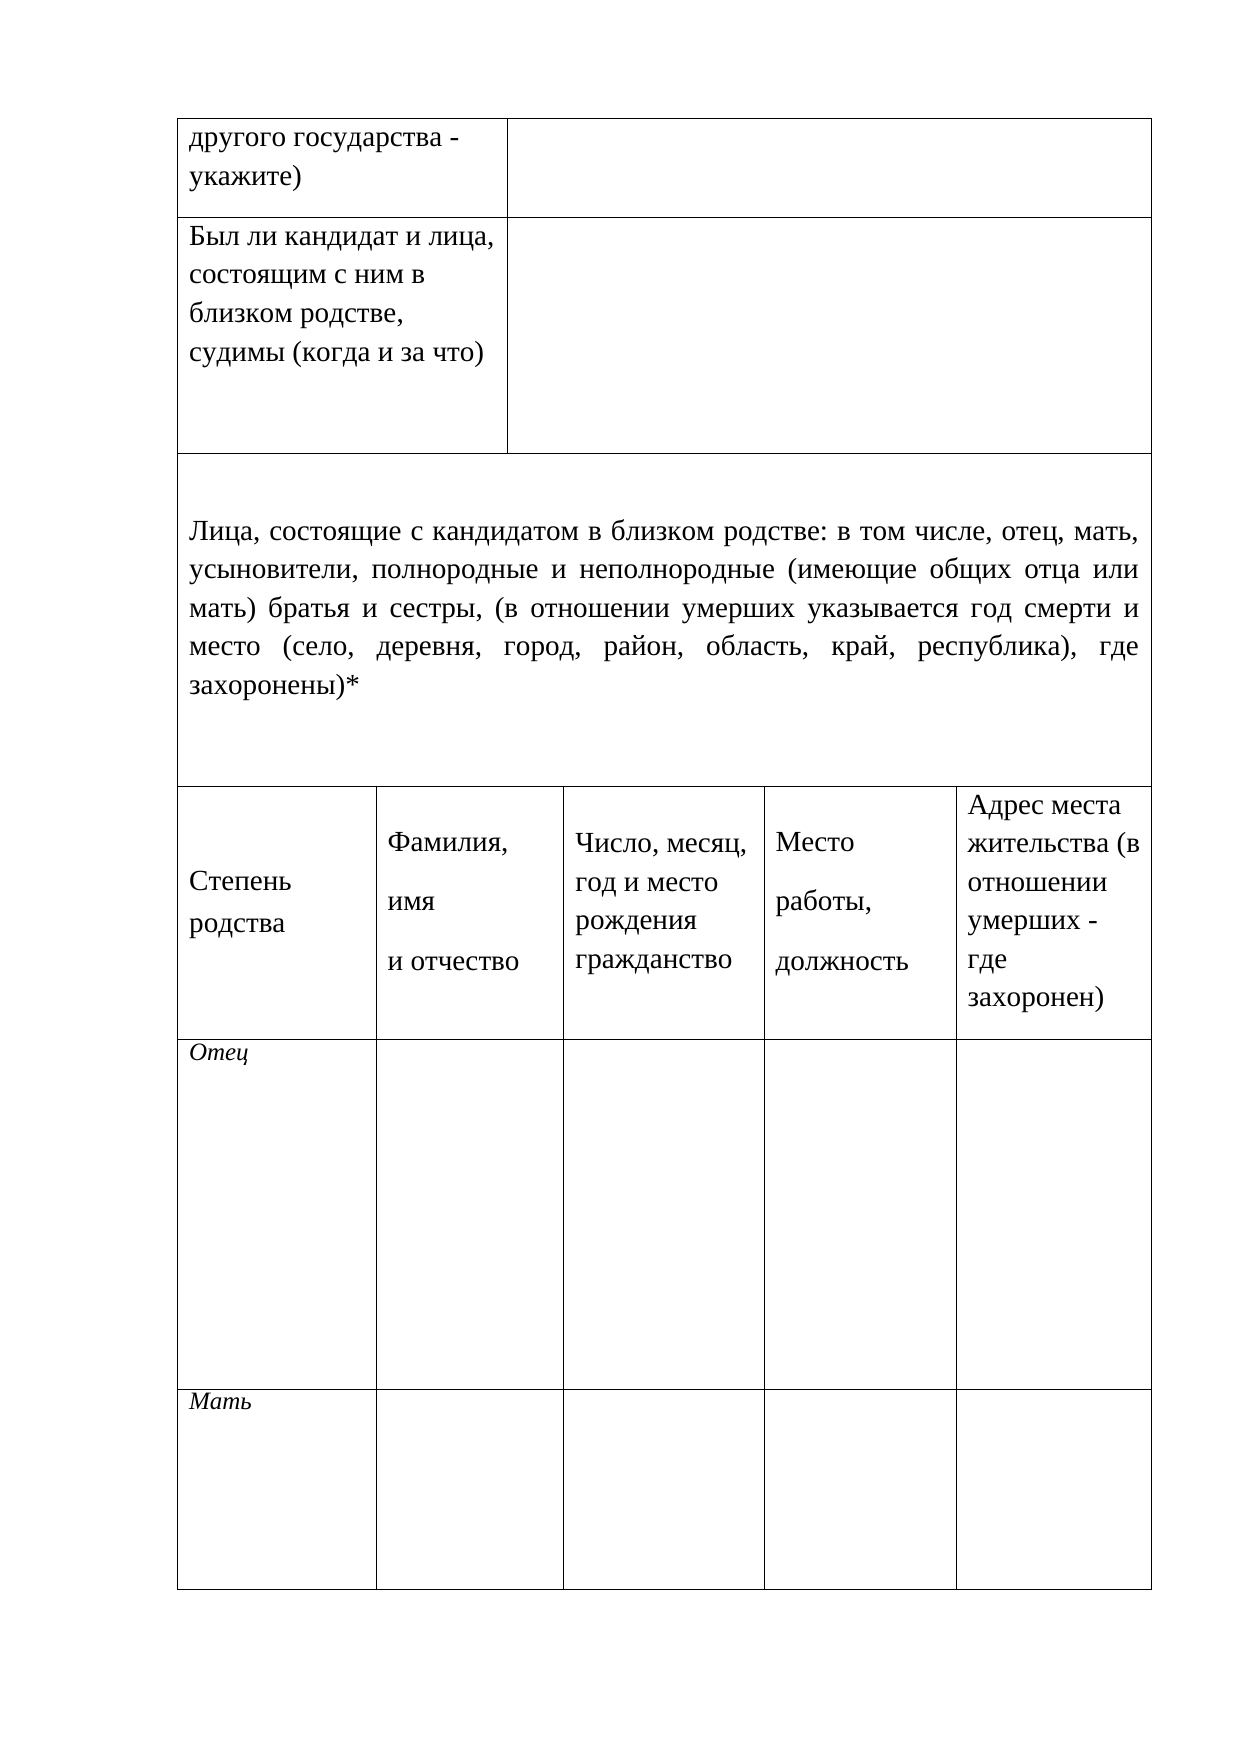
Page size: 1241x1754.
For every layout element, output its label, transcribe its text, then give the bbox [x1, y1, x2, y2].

table_cell [377, 1390, 563, 1589]
table_cell [508, 218, 1151, 452]
table_cell [377, 1040, 563, 1388]
table_cell Степень родства [178, 787, 376, 1039]
table_cell [765, 1040, 956, 1388]
table_cell [765, 1390, 956, 1589]
table_cell [564, 1390, 764, 1589]
table_cell [957, 1040, 1151, 1388]
table_cell Отец [178, 1040, 376, 1388]
table_cell Место работы, должность [765, 787, 956, 1039]
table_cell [178, 119, 507, 217]
table_cell Был ли кандидат и лица, состоящим с ним в близком родстве, судимы (когда и за что) [178, 218, 507, 452]
table_cell Мать [178, 1390, 376, 1589]
table_cell Лица, состоящие с кандидатом в близком родстве: в том числе, отец, мать, усыновители, полнородные и неполнородные (имеющие общих отца или мать) братья и сестры, (в отношении умерших указывается год смерти и место (село, деревня, город, район, область, край, республика), где захоронены)* [178, 454, 1151, 786]
table_cell Адрес места жительства (в отношении умерших - где захоронен) [957, 787, 1151, 1039]
table_cell Фамилия, имя и отчество [377, 787, 563, 1039]
table_cell [508, 119, 1151, 217]
table_cell [957, 1390, 1151, 1589]
table_cell Число, месяц, год и место рождения гражданство [564, 787, 764, 1039]
table_cell [564, 1040, 764, 1388]
